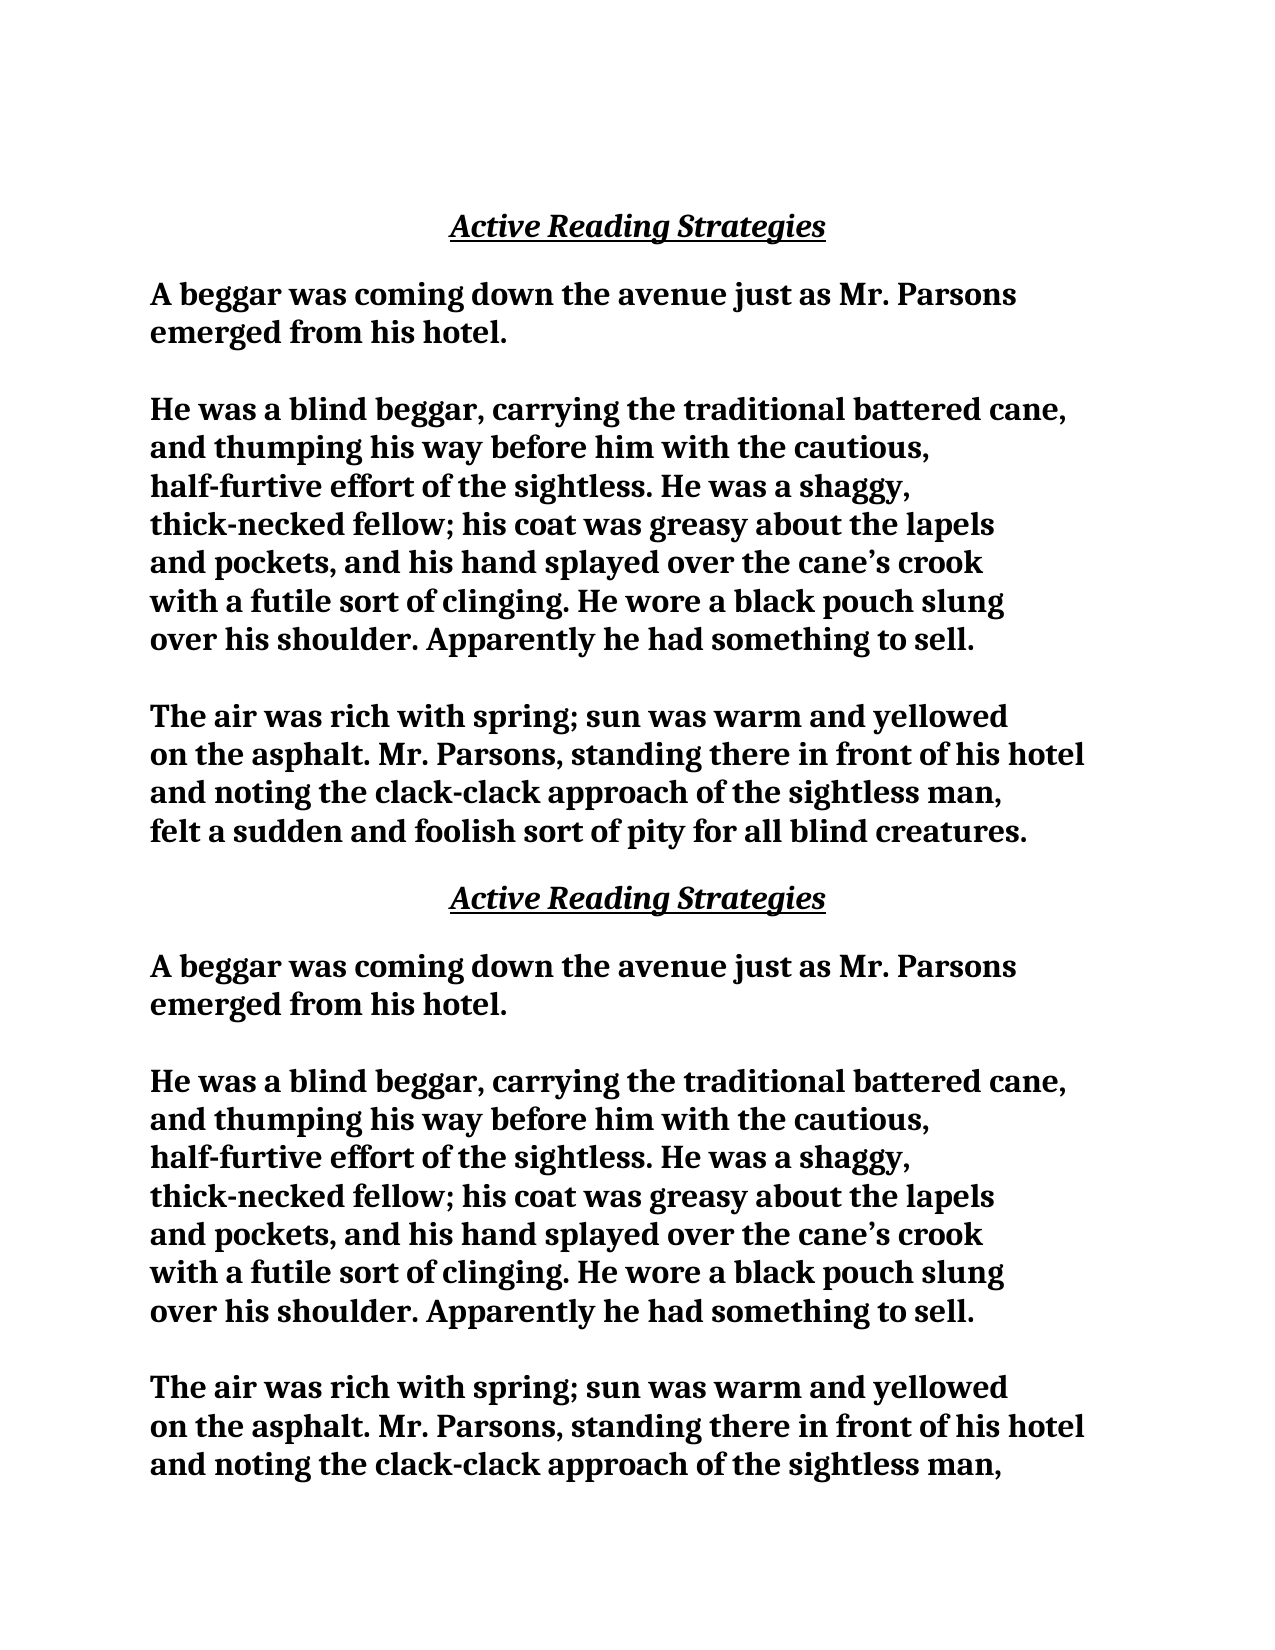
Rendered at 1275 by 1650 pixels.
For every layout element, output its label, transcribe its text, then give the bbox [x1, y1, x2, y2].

text emerged from his hotel. [150, 314, 1125, 352]
text half-furtive effort of the sightless. He was a shaggy, [150, 1139, 1125, 1177]
text A beggar was coming down the avenue just as Mr. Parsons [150, 947, 1125, 985]
text Active Reading Strategies [375, 208, 1125, 246]
text Active Reading Strategies [375, 879, 1125, 918]
text felt a sudden and foolish sort of pity for all blind creatures. [150, 812, 1125, 850]
text and thumping his way before him with the cautious, [150, 429, 1125, 467]
text and noting the clack-clack approach of the sightless man, [150, 774, 1125, 812]
text on the asphalt. Mr. Parsons, standing there in front of his hotel [150, 735, 1125, 774]
text over his shoulder. Apparently he had something to sell. [150, 620, 1125, 659]
text He was a blind beggar, carrying the traditional battered cane, [150, 1062, 1125, 1100]
text and pockets, and his hand splayed over the cane’s crook [150, 544, 1125, 582]
text emerged from his hotel. [150, 985, 1125, 1024]
text and thumping his way before him with the cautious, [150, 1100, 1125, 1139]
text The air was rich with spring; sun was warm and yellowed [150, 1369, 1125, 1407]
text He was a blind beggar, carrying the traditional battered cane, [150, 390, 1125, 429]
text on the asphalt. Mr. Parsons, standing there in front of his hotel [150, 1407, 1125, 1445]
text thick-necked fellow; his coat was greasy about the lapels [150, 1177, 1125, 1215]
text and noting the clack-clack approach of the sightless man, [150, 1445, 1125, 1484]
text with a futile sort of clinging. He wore a black pouch slung [150, 582, 1125, 620]
text thick-necked fellow; his coat was greasy about the lapels [150, 505, 1125, 544]
text A beggar was coming down the avenue just as Mr. Parsons [150, 275, 1125, 314]
text The air was rich with spring; sun was warm and yellowed [150, 697, 1125, 735]
text and pockets, and his hand splayed over the cane’s crook [150, 1215, 1125, 1254]
text half-furtive effort of the sightless. He was a shaggy, [150, 467, 1125, 505]
text over his shoulder. Apparently he had something to sell. [150, 1292, 1125, 1330]
text with a futile sort of clinging. He wore a black pouch slung [150, 1254, 1125, 1292]
